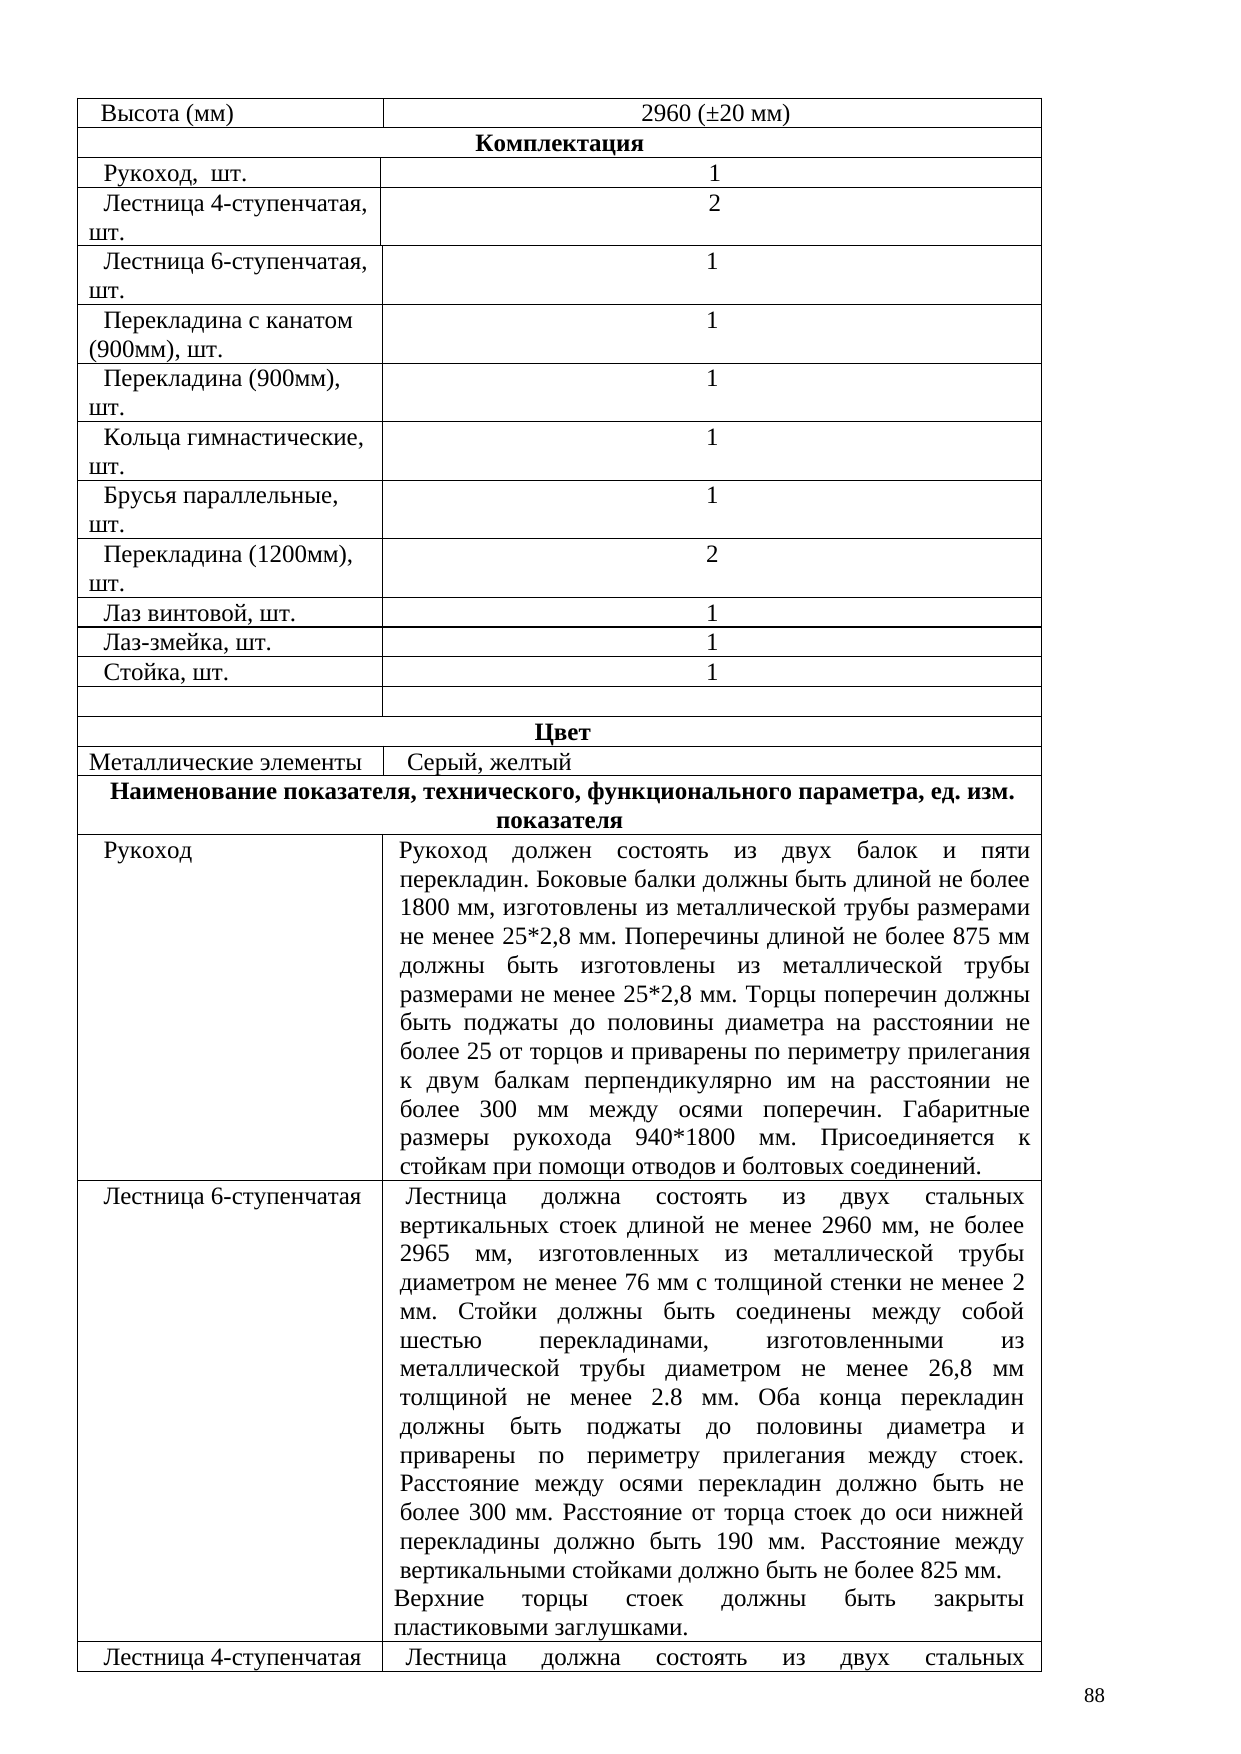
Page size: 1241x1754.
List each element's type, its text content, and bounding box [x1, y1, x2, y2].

table_cell 1 [383, 481, 1041, 538]
table_cell 1 [383, 598, 1041, 626]
table_cell Лестница 6-ступенчатая [78, 1181, 382, 1641]
table_cell Комплектация [78, 128, 1041, 157]
table_cell 2960 (±20 мм) [384, 99, 1041, 127]
table_cell Рукоход [78, 835, 382, 1180]
table_cell Кольца гимнастические, шт. [78, 422, 382, 479]
table_cell Лестница 4-ступенчатая, шт. [78, 188, 380, 245]
table_cell Перекладина с канатом (900мм), шт. [78, 305, 382, 362]
table_cell Брусья параллельные, шт. [78, 481, 382, 538]
table_cell Перекладина (900мм), шт. [78, 364, 382, 421]
table_cell Лестница должна состоять из двух стальных вертикальных стоек длиной не менее 2960 мм, не более 2965 мм, изготовленных из металлической трубы диаметром не менее 76 мм с толщиной стенки не менее 2 мм. Стойки должны быть соединены между собой шестью перекладинами, изготовленными из металлической трубы диаметром не менее 26,8 мм толщиной не менее 2.8 мм. Оба конца перекладин должны быть поджаты до половины диаметра и приварены по периметру прилегания между стоек. Расстояние между осями перекладин должно быть не более 300 мм. Расстояние от торца стоек до оси нижней перекладины должно быть 190 мм. Расстояние между вертикальными стойками должно быть не более 825 мм. Верхние торцы стоек должны быть закрыты пластиковыми заглушками. [383, 1181, 1041, 1641]
table_cell Наименование показателя, технического, функционального параметра, ед. изм. показателя [78, 776, 1041, 834]
table_cell Лестница 4-ступенчатая [78, 1642, 382, 1671]
table_cell [78, 687, 382, 716]
table_cell 1 [383, 657, 1041, 686]
table_cell 2 [383, 539, 1041, 597]
table_cell 1 [383, 364, 1041, 421]
table_cell 1 [383, 422, 1041, 479]
table_cell Высота (мм) [78, 99, 383, 127]
table_cell Серый, желтый [384, 747, 1041, 775]
table_cell 1 [381, 158, 1041, 187]
table_cell Металлические элементы [78, 747, 383, 775]
table_cell Лестница 6-ступенчатая, шт. [78, 246, 382, 304]
table_cell Рукоход должен состоять из двух балок и пяти перекладин. Боковые балки должны быть длиной не более 1800 мм, изготовлены из металлической трубы размерами не менее 25*2,8 мм. Поперечины длиной не более 875 мм должны быть изготовлены из металлической трубы размерами не менее 25*2,8 мм. Торцы поперечин должны быть поджаты до половины диаметра на расстоянии не более 25 от торцов и приварены по периметру прилегания к двум балкам перпендикулярно им на расстоянии не более 300 мм между осями поперечин. Габаритные размеры рукохода 940*1800 мм. Присоединяется к стойкам при помощи отводов и болтовых соединений. [383, 835, 1041, 1180]
table_cell [383, 687, 1041, 716]
table_cell Лаз винтовой, шт. [78, 598, 382, 626]
table_cell Цвет [78, 717, 1041, 746]
table_cell 1 [383, 628, 1041, 656]
table_cell Перекладина (1200мм), шт. [78, 539, 382, 597]
table_cell Стойка, шт. [78, 657, 382, 686]
table_cell 1 [383, 246, 1041, 304]
table_cell Лаз-змейка, шт. [78, 628, 382, 656]
table_cell 1 [383, 305, 1041, 362]
table_cell 2 [381, 188, 1041, 245]
table_cell Рукоход, шт. [78, 158, 380, 187]
